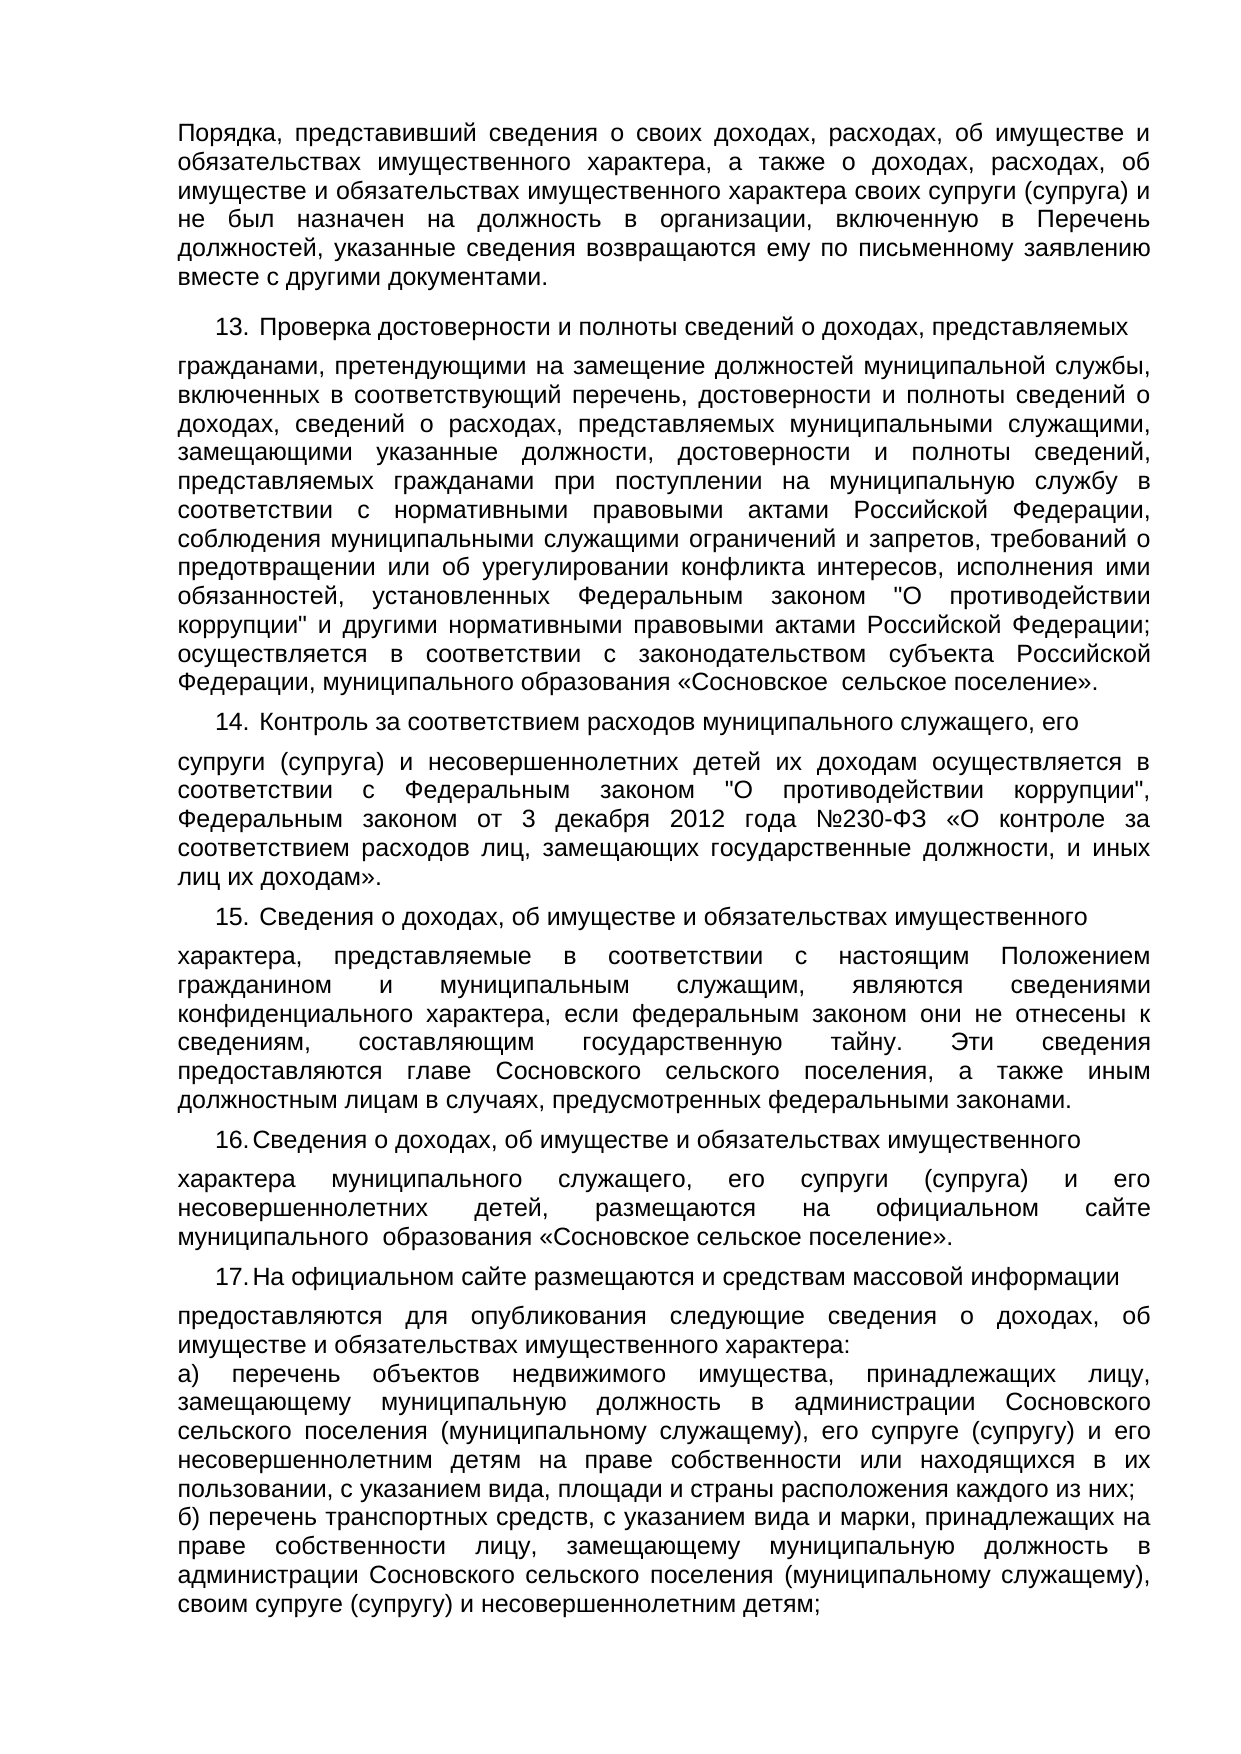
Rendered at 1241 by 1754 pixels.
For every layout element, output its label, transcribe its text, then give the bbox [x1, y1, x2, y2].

text характера муниципального служащего, его супруги (супруга) и его несовершеннолетних детей, размещаются на официальном сайте муниципального образования «Сосновское сельское поселение». [177, 1164, 1152, 1251]
text а) перечень объектов недвижимого имущества, принадлежащих лицу, замещающему муниципальную должность в администрации Сосновского сельского поселения (муниципальному служащему), его супруге (супругу) и его несовершеннолетним детям на праве собственности или находящихся в их пользовании, с указанием вида, площади и страны расположения каждого из них; [177, 1359, 1152, 1502]
list Сведения о доходах, об имуществе и обязательствах имущественного [215, 1124, 1152, 1153]
list На официальном сайте размещаются и средствам массовой информации [215, 1261, 1152, 1290]
text предоставляются для опубликования следующие сведения о доходах, об имуществе и обязательствах имущественного характера: [177, 1301, 1152, 1359]
text Порядка, представивший сведения о своих доходах, расходах, об имуществе и обязательствах имущественного характера, а также о доходах, расходах, об имуществе и обязательствах имущественного характера своих супруги (супруга) и не был назначен на должность в организации, включенную в Перечень должностей, указанные сведения возвращаются ему по письменному заявлению вместе с другими документами. [177, 118, 1152, 291]
list Проверка достоверности и полноты сведений о доходах, представляемых [215, 311, 1152, 340]
list Сведения о доходах, об имуществе и обязательствах имущественного [215, 901, 1152, 930]
text супруги (супруга) и несовершеннолетних детей их доходам осуществляется в соответствии с Федеральным законом "О противодействии коррупции", Федеральным законом от 3 декабря 2012 года №230-ФЗ «О контроле за соответствием расходов лиц, замещающих государственные должности, и иных лиц их доходам». [177, 747, 1152, 891]
text б) перечень транспортных средств, с указанием вида и марки, принадлежащих на праве собственности лицу, замещающему муниципальную должность в администрации Сосновского сельского поселения (муниципальному служащему), своим супруге (супругу) и несовершеннолетним детям; [177, 1502, 1152, 1617]
text характера, представляемые в соответствии с настоящим Положением гражданином и муниципальным служащим, являются сведениями конфиденциального характера, если федеральным законом они не отнесены к сведениям, составляющим государственную тайну. Эти сведения предоставляются главе Сосновского сельского поселения, а также иным должностным лицам в случаях, предусмотренных федеральными законами. [177, 941, 1152, 1114]
text гражданами, претендующими на замещение должностей муниципальной службы, включенных в соответствующий перечень, достоверности и полноты сведений о доходах, сведений о расходах, представляемых муниципальными служащими, замещающими указанные должности, достоверности и полноты сведений, представляемых гражданами при поступлении на муниципальную службу в соответствии с нормативными правовыми актами Российской Федерации, соблюдения муниципальными служащими ограничений и запретов, требований о предотвращении или об урегулировании конфликта интересов, исполнения ими обязанностей, установленных Федеральным законом "О противодействии коррупции" и другими нормативными правовыми актами Российской Федерации; осуществляется в соответствии с законодательством субъекта Российской Федерации, муниципального образования «Сосновское сельское поселение». [177, 351, 1152, 696]
list Контроль за соответствием расходов муниципального служащего, его [215, 707, 1152, 736]
